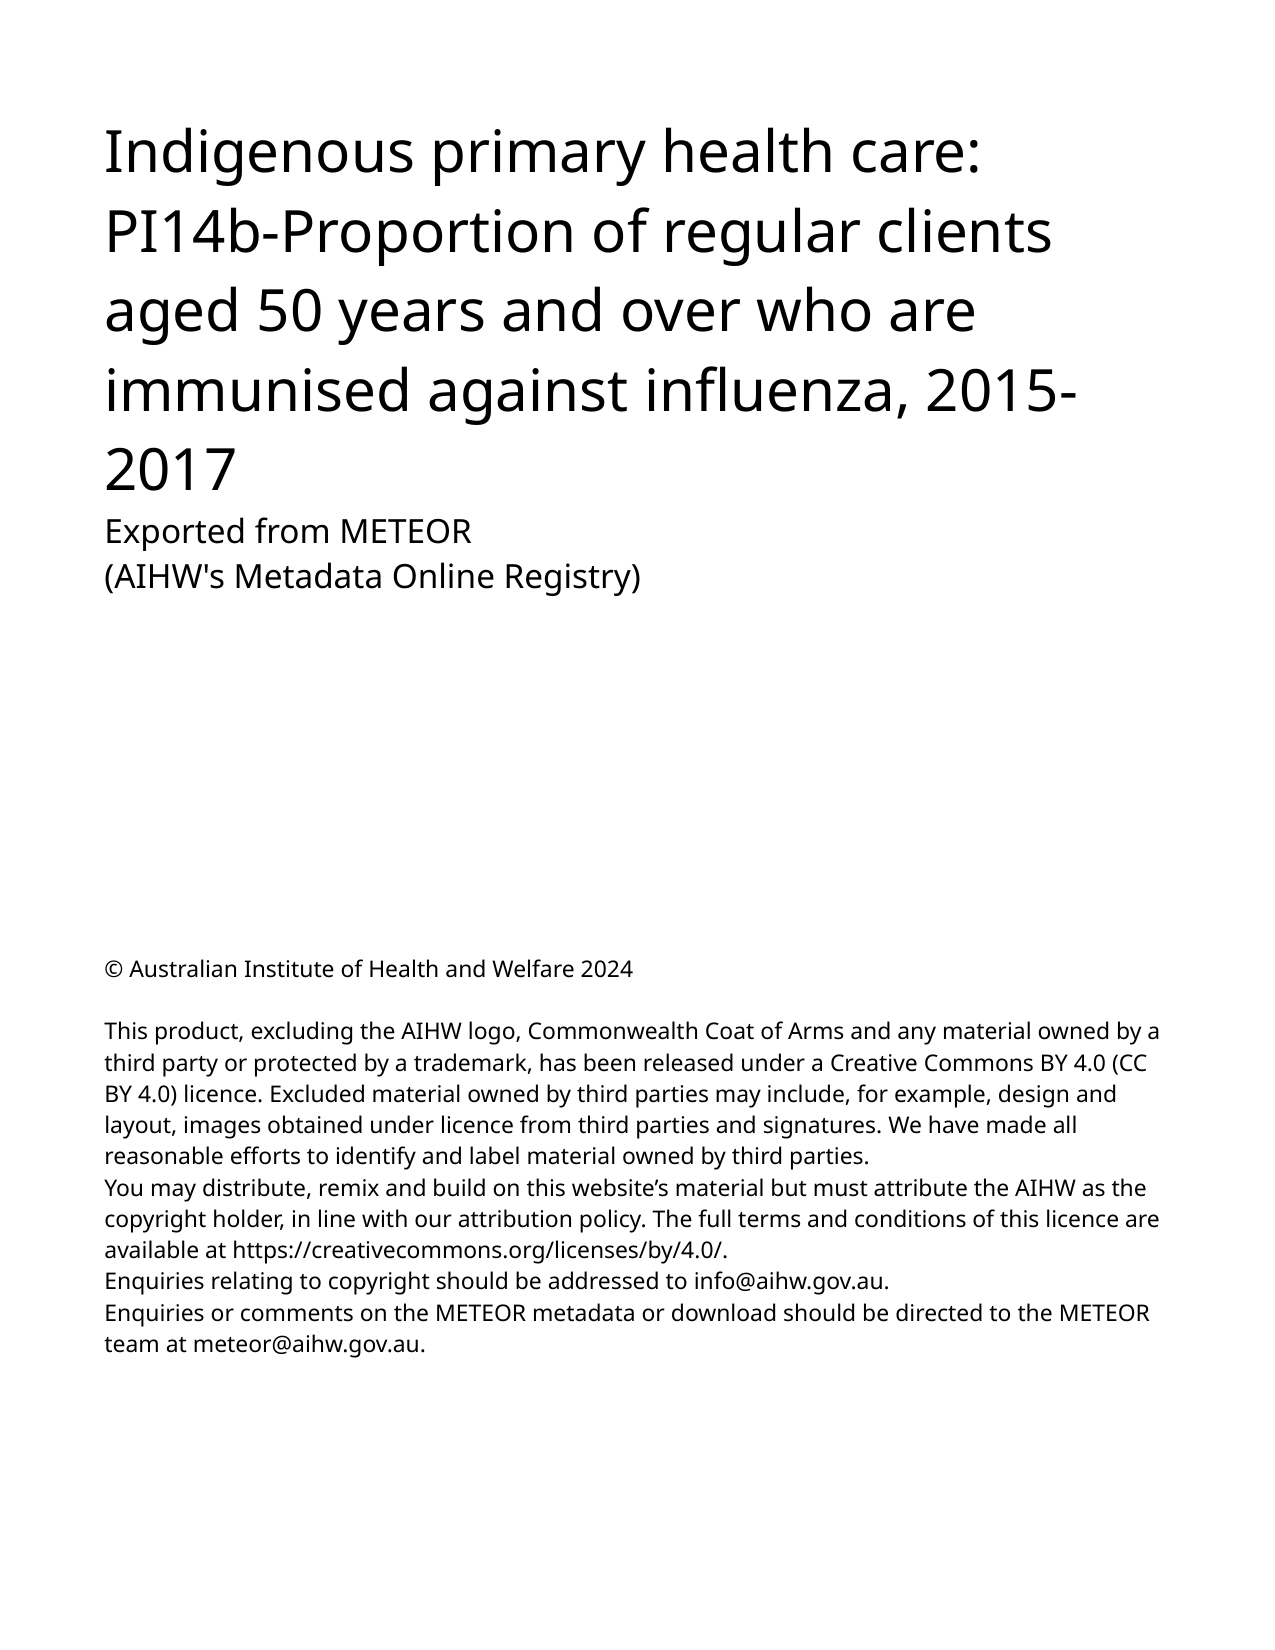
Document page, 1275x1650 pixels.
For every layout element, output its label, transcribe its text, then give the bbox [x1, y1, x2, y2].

text This product, excluding the AIHW logo, Commonwealth Coat of Arms and any material owned by a third party or protected by a trademark, has been released under a Creative Commons BY 4.0 (CC BY 4.0) licence. Excluded material owned by third parties may include, for example, design and layout, images obtained under licence from third parties and signatures. We have made all reasonable efforts to identify and label material owned by third parties. [104, 1015, 1171, 1172]
title Indigenous primary health care: PI14b-Proportion of regular clients aged 50 years and over who are immunised against influenza, 2015-2017 [104, 110, 1171, 508]
subtitle (AIHW's Metadata Online Registry) [104, 553, 1171, 599]
text You may distribute, remix and build on this website’s material but must attribute the AIHW as the copyright holder, in line with our attribution policy. The full terms and conditions of this licence are available at https://creativecommons.org/licenses/by/4.0/. [104, 1172, 1171, 1265]
text Enquiries relating to copyright should be addressed to info@aihw.gov.au. [104, 1265, 1171, 1297]
subtitle Exported from METEOR [104, 508, 1171, 553]
text Enquiries or comments on the METEOR metadata or download should be directed to the METEOR team at meteor@aihw.gov.au. [104, 1297, 1171, 1359]
text © Australian Institute of Health and Welfare 2024 [104, 953, 1171, 984]
